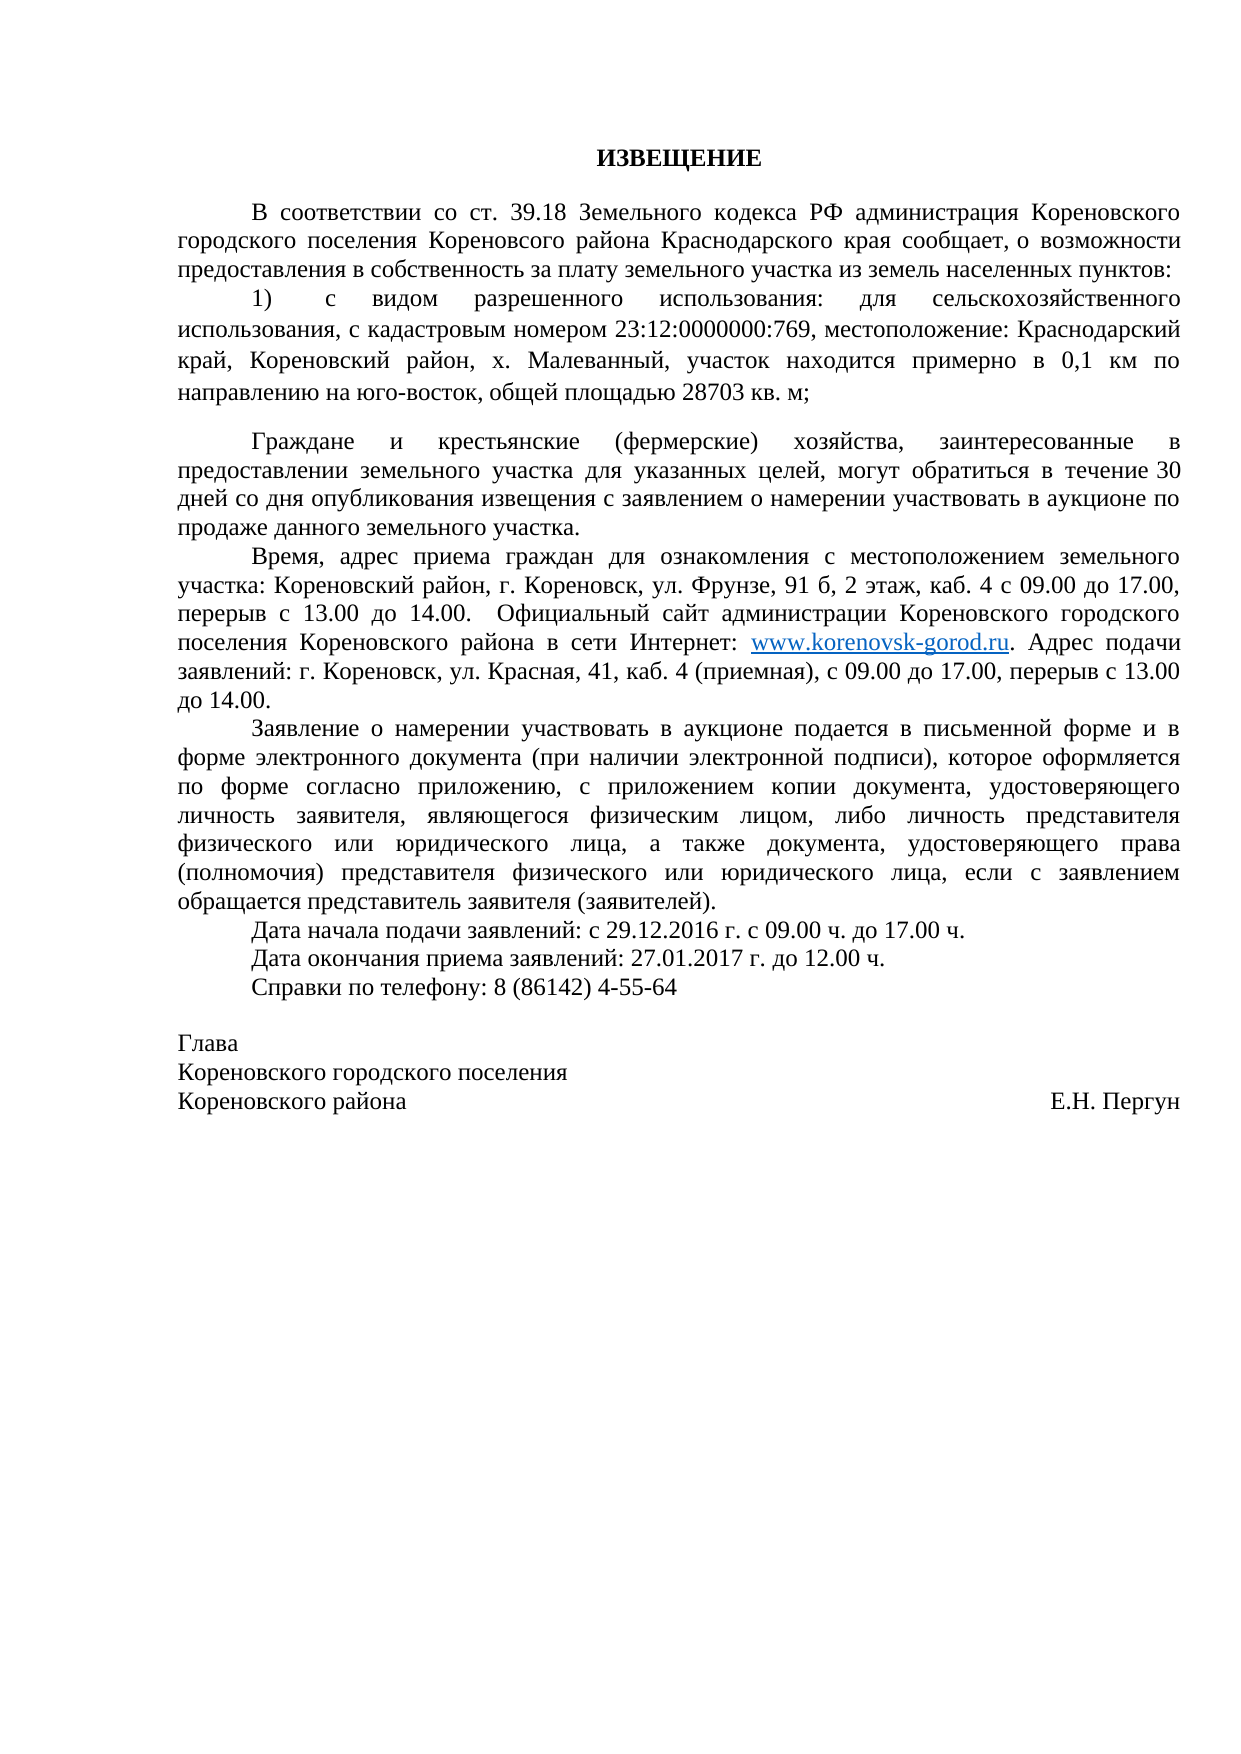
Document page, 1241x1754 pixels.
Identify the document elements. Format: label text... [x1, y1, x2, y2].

text Глава [177, 1028, 1181, 1057]
text Кореновского городского поселения [177, 1057, 1181, 1086]
text Дата окончания приема заявлений: 27.01.2017 г. до 12.00 ч. [177, 943, 1181, 972]
text В соответствии со ст. 39.18 Земельного кодекса РФ администрация Кореновского городского поселения Кореновсого района Краснодарского края сообщает, о возможности предоставления в собственность за плату земельного участка из земель населенных пунктов: [177, 197, 1181, 283]
text Дата начала подачи заявлений: с 29.12.2016 г. с 09.00 ч. до 17.00 ч. [177, 915, 1181, 943]
list с видом разрешенного использования: для сельскохозяйственного использования, с кадастровым номером 23:12:0000000:769, местоположение: Краснодарский край, Кореновский район, х. Малеванный, участок находится примерно в 0,1 км по направлению на юго-восток, общей площадью 28703 кв. м; [177, 283, 1181, 407]
text Заявление о намерении участвовать в аукционе подается в письменной форме и в форме электронного документа (при наличии электронной подписи), которое оформляется по форме согласно приложению, с приложением копии документа, удостоверяющего личность заявителя, являющегося физическим лицом, либо личность представителя физического или юридического лица, а также документа, удостоверяющего права (полномочия) представителя физического или юридического лица, если с заявлением обращается представитель заявителя (заявителей). [177, 713, 1181, 915]
text Граждане и крестьянские (фермерские) хозяйства, заинтересованные в предоставлении земельного участка для указанных целей, могут обратиться в течение 30 дней со дня опубликования извещения с заявлением о намерении участвовать в аукционе по продаже данного земельного участка. [177, 426, 1181, 541]
text ИЗВЕЩЕНИЕ [177, 143, 1181, 172]
text Время, адрес приема граждан для ознакомления с местоположением земельного участка: Кореновский район, г. Кореновск, ул. Фрунзе, 91 б, 2 этаж, каб. 4 с 09.00 до 17.00, перерыв с 13.00 до 14.00. Официальный сайт администрации Кореновского городского поселения Кореновского района в сети Интернет: www.korenovsk-gorod.ru. Адрес подачи заявлений: г. Кореновск, ул. Красная, 41, каб. 4 (приемная), с 09.00 до 17.00, перерыв с 13.00 до 14.00. [177, 541, 1181, 713]
text Справки по телефону: 8 (86142) 4-55-64 [177, 972, 1181, 1001]
text Кореновского района Е.Н. Пергун [177, 1086, 1181, 1115]
